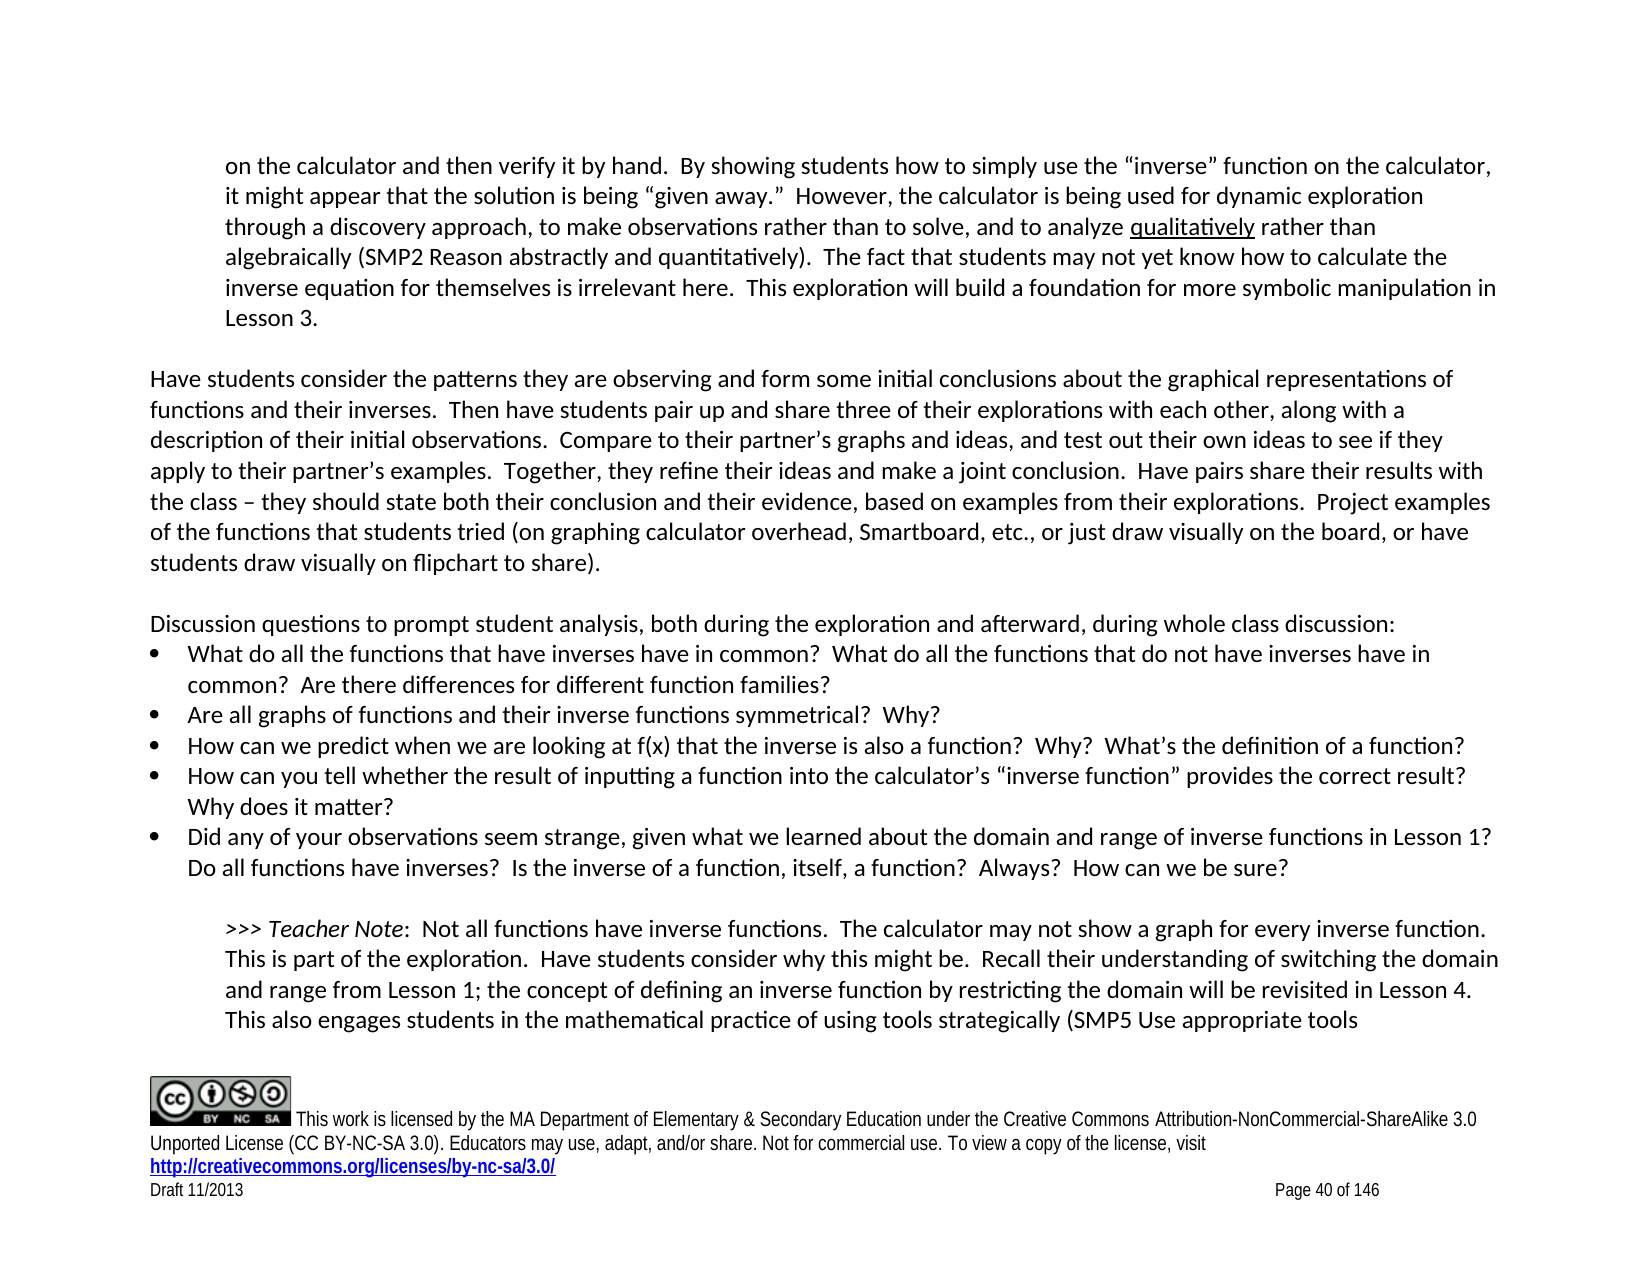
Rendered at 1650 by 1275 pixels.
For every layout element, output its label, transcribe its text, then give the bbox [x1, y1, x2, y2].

text Discussion questions to prompt student analysis, both during the exploration and afterward, during whole class discussion: [150, 608, 1500, 638]
list How can we predict when we are looking at f(x) that the inverse is also a function? Why? What’s the definition of a function? [150, 730, 1500, 760]
list How can you tell whether the result of inputting a function into the calculator’s “inverse function” provides the correct result? Why does it matter? [150, 760, 1500, 821]
list Are all graphs of functions and their inverse functions symmetrical? Why? [150, 699, 1500, 730]
text Have students consider the patterns they are observing and form some initial conclusions about the graphical representations of functions and their inverses. Then have students pair up and share three of their explorations with each other, along with a description of their initial observations. Compare to their partner’s graphs and ideas, and test out their own ideas to see if they apply to their partner’s examples. Together, they refine their ideas and make a joint conclusion. Have pairs share their results with the class – they should state both their conclusion and their evidence, based on examples from their explorations. Project examples of the functions that students tried (on graphing calculator overhead, Smartboard, etc., or just draw visually on the board, or have students draw visually on flipchart to share). [150, 364, 1500, 577]
list Did any of your observations seem strange, given what we learned about the domain and range of inverse functions in Lesson 1? Do all functions have inverses? Is the inverse of a function, itself, a function? Always? How can we be sure? [150, 821, 1500, 882]
picture [150, 1076, 292, 1126]
list What do all the functions that have inverses have in common? What do all the functions that do not have inverses have in common? Are there differences for different function families? [150, 638, 1500, 699]
